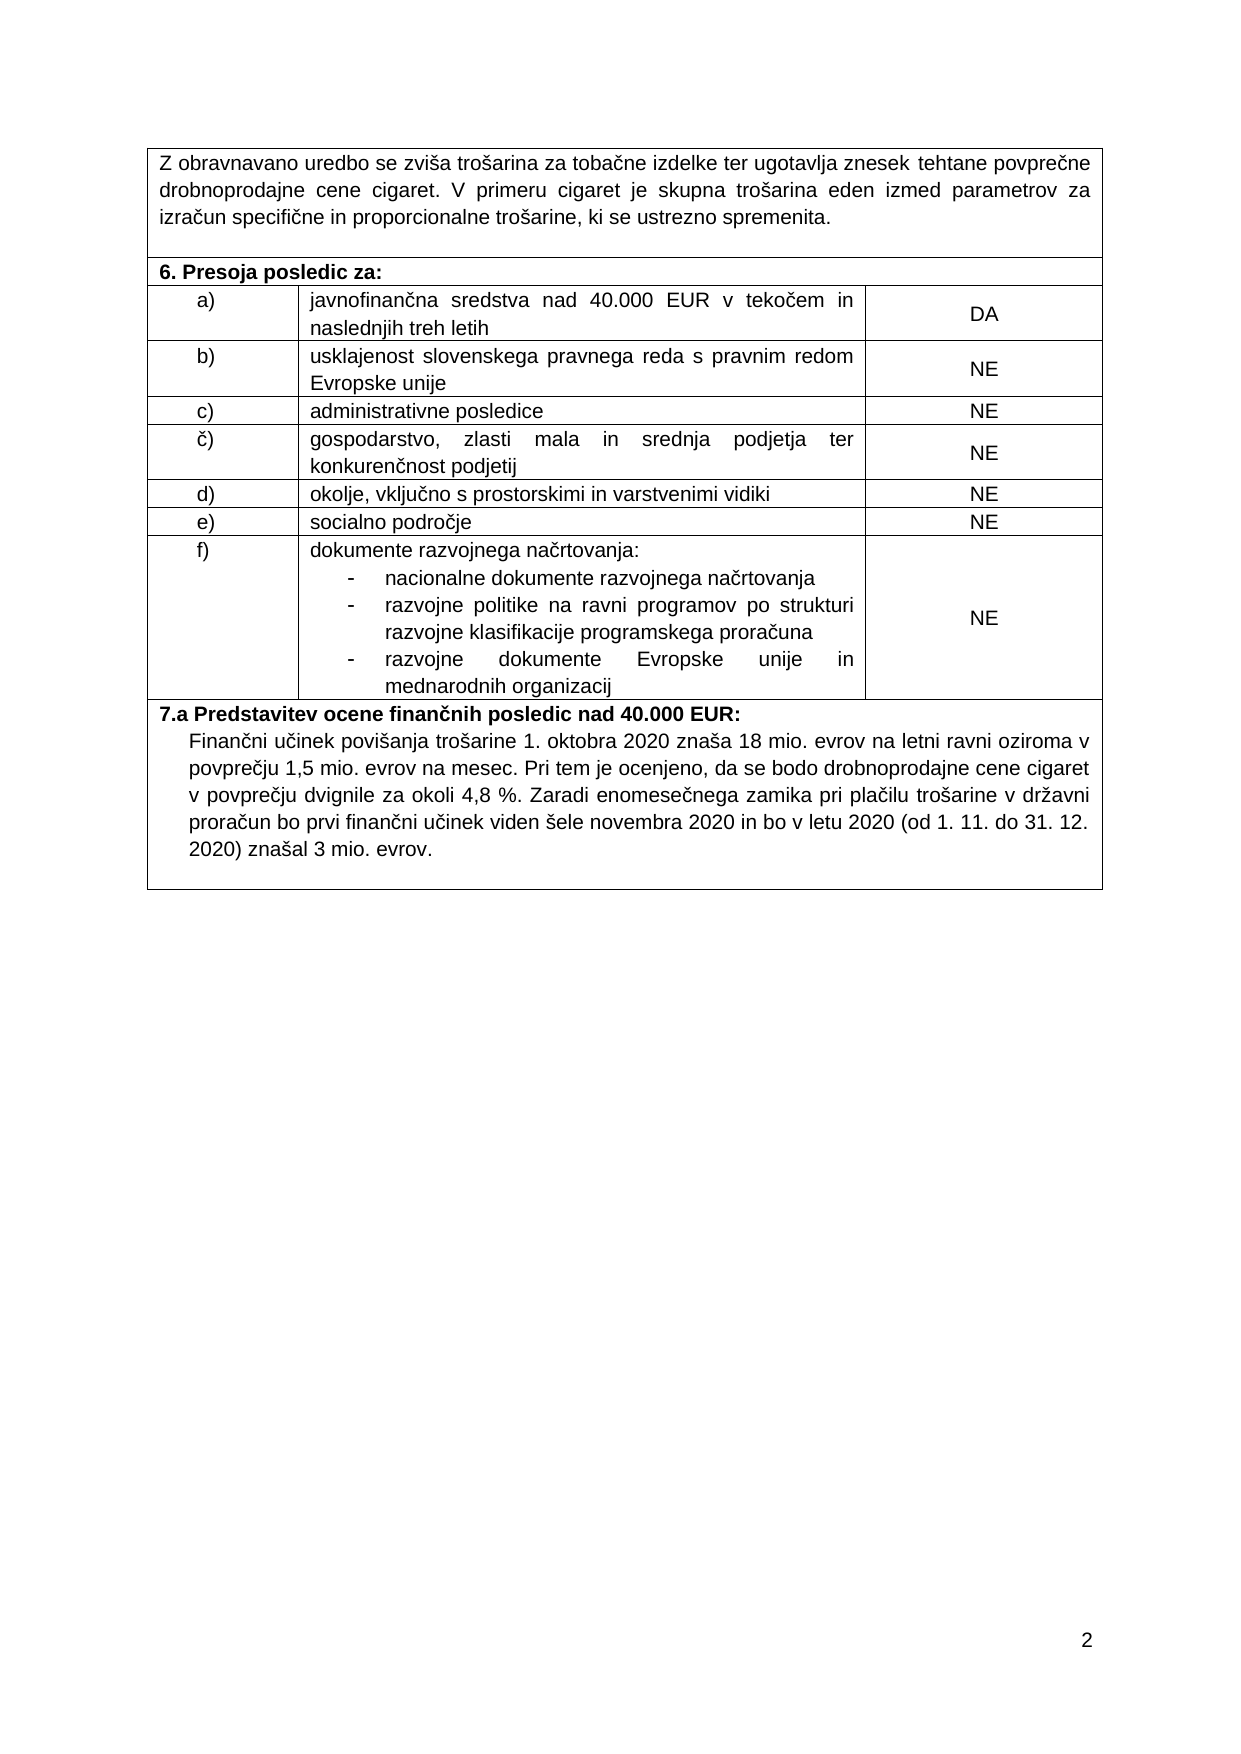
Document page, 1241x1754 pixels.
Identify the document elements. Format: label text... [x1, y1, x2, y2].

table_cell b) [148, 341, 298, 396]
table_cell administrativne posledice [299, 397, 865, 424]
table_cell gospodarstvo, zlasti mala in srednja podjetja ter konkurenčnost podjetij [299, 425, 865, 479]
table_cell a) [148, 286, 298, 340]
table_cell NE [866, 341, 1102, 396]
table_cell f) [148, 536, 298, 699]
table_cell okolje, vključno s prostorskimi in varstvenimi vidiki [299, 480, 865, 507]
table_cell NE [866, 508, 1102, 535]
table_cell c) [148, 397, 298, 424]
table_cell NE [866, 536, 1102, 699]
table_cell č) [148, 425, 298, 479]
table_cell usklajenost slovenskega pravnega reda s pravnim redom Evropske unije [299, 341, 865, 396]
table_cell DA [866, 286, 1102, 340]
table_cell NE [866, 480, 1102, 507]
table_cell e) [148, 508, 298, 535]
table_cell dokumente razvojnega načrtovanja: nacionalne dokumente razvojnega načrtovanja razvojne politike na ravni programov po strukturi razvojne klasifikacije programskega proračuna razvojne dokumente Evropske unije in mednarodnih organizacij [299, 536, 865, 699]
table_cell NE [866, 425, 1102, 479]
table_cell Z obravnavano uredbo se zviša trošarina za tobačne izdelke ter ugotavlja znesek tehtane povprečne drobnoprodajne cene cigaret. V primeru cigaret je skupna trošarina eden izmed parametrov za izračun specifične in proporcionalne trošarine, ki se ustrezno spremenita. [148, 149, 1102, 257]
table_cell javnofinančna sredstva nad 40.000 EUR v tekočem in naslednjih treh letih [299, 286, 865, 340]
table_cell NE [866, 397, 1102, 424]
table_cell d) [148, 480, 298, 507]
table_cell 7.a Predstavitev ocene finančnih posledic nad 40.000 EUR: Finančni učinek povišanja trošarine 1. oktobra 2020 znaša 18 mio. evrov na letni ravni oziroma v povprečju 1,5 mio. evrov na mesec. Pri tem je ocenjeno, da se bodo drobnoprodajne cene cigaret v povprečju dvignile za okoli 4,8 %. Zaradi enomesečnega zamika pri plačilu trošarine v državni proračun bo prvi finančni učinek viden šele novembra 2020 in bo v letu 2020 (od 1. 11. do 31. 12. 2020) znašal 3 mio. evrov. [148, 700, 1102, 889]
table_cell 6. Presoja posledic za: [148, 258, 1102, 285]
table_cell socialno področje [299, 508, 865, 535]
